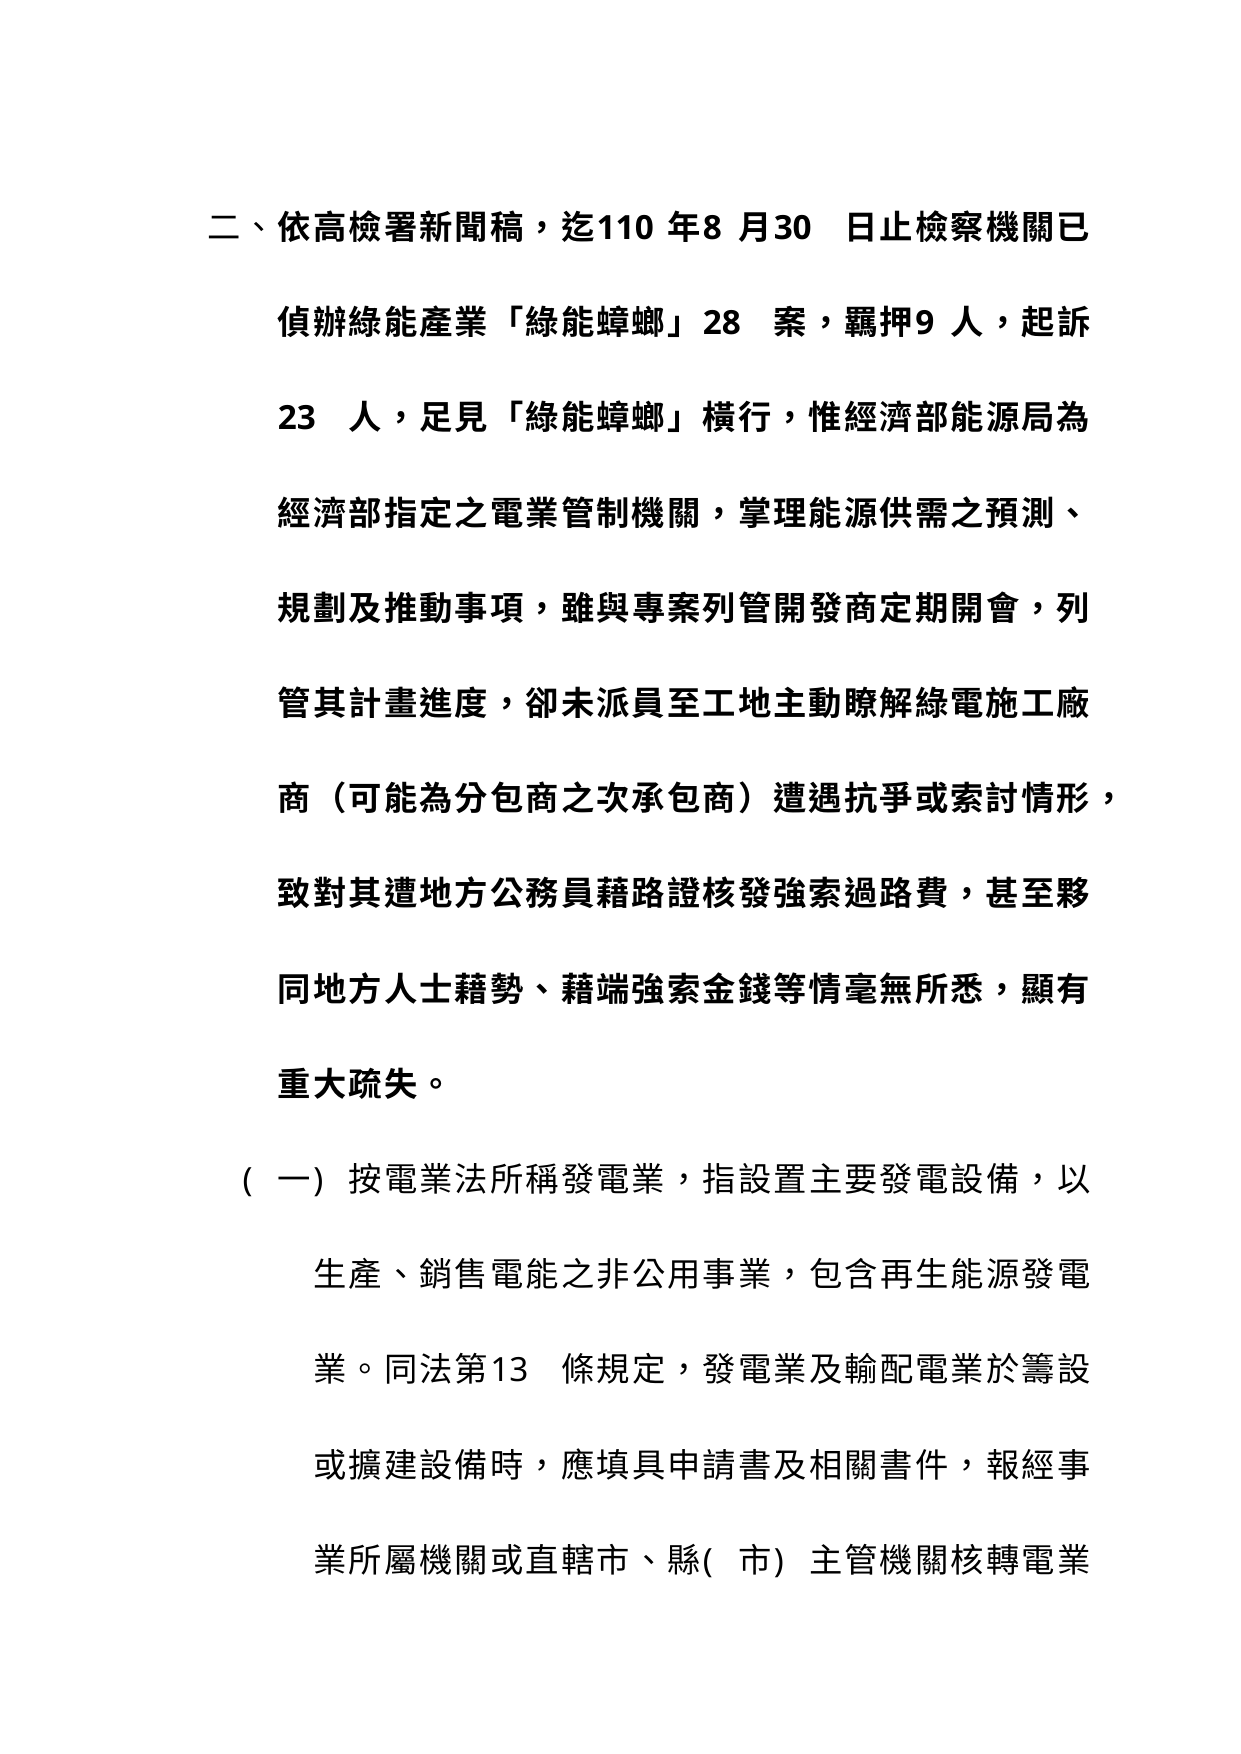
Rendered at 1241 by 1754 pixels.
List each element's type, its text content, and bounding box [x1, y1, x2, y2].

subtitle 依高檢署新聞稿，迄110年8月30日止檢察機關已偵辦綠能產業「綠能蟑螂」28案，羈押9人，起訴23人，足見「綠能蟑螂」橫行，惟經濟部能源局為經濟部指定之電業管制機關，掌理能源供需之預測、規劃及推動事項，雖與專案列管開發商定期開會，列管其計畫進度，卻未派員至工地主動瞭解綠電施工廠商（可能為分包商之次承包商）遭遇抗爭或索討情形，致對其遭地方公務員藉路證核發強索過路費，甚至夥同地方人士藉勢、藉端強索金錢等情毫無所悉，顯有重大疏失。 [207, 177, 1092, 1129]
